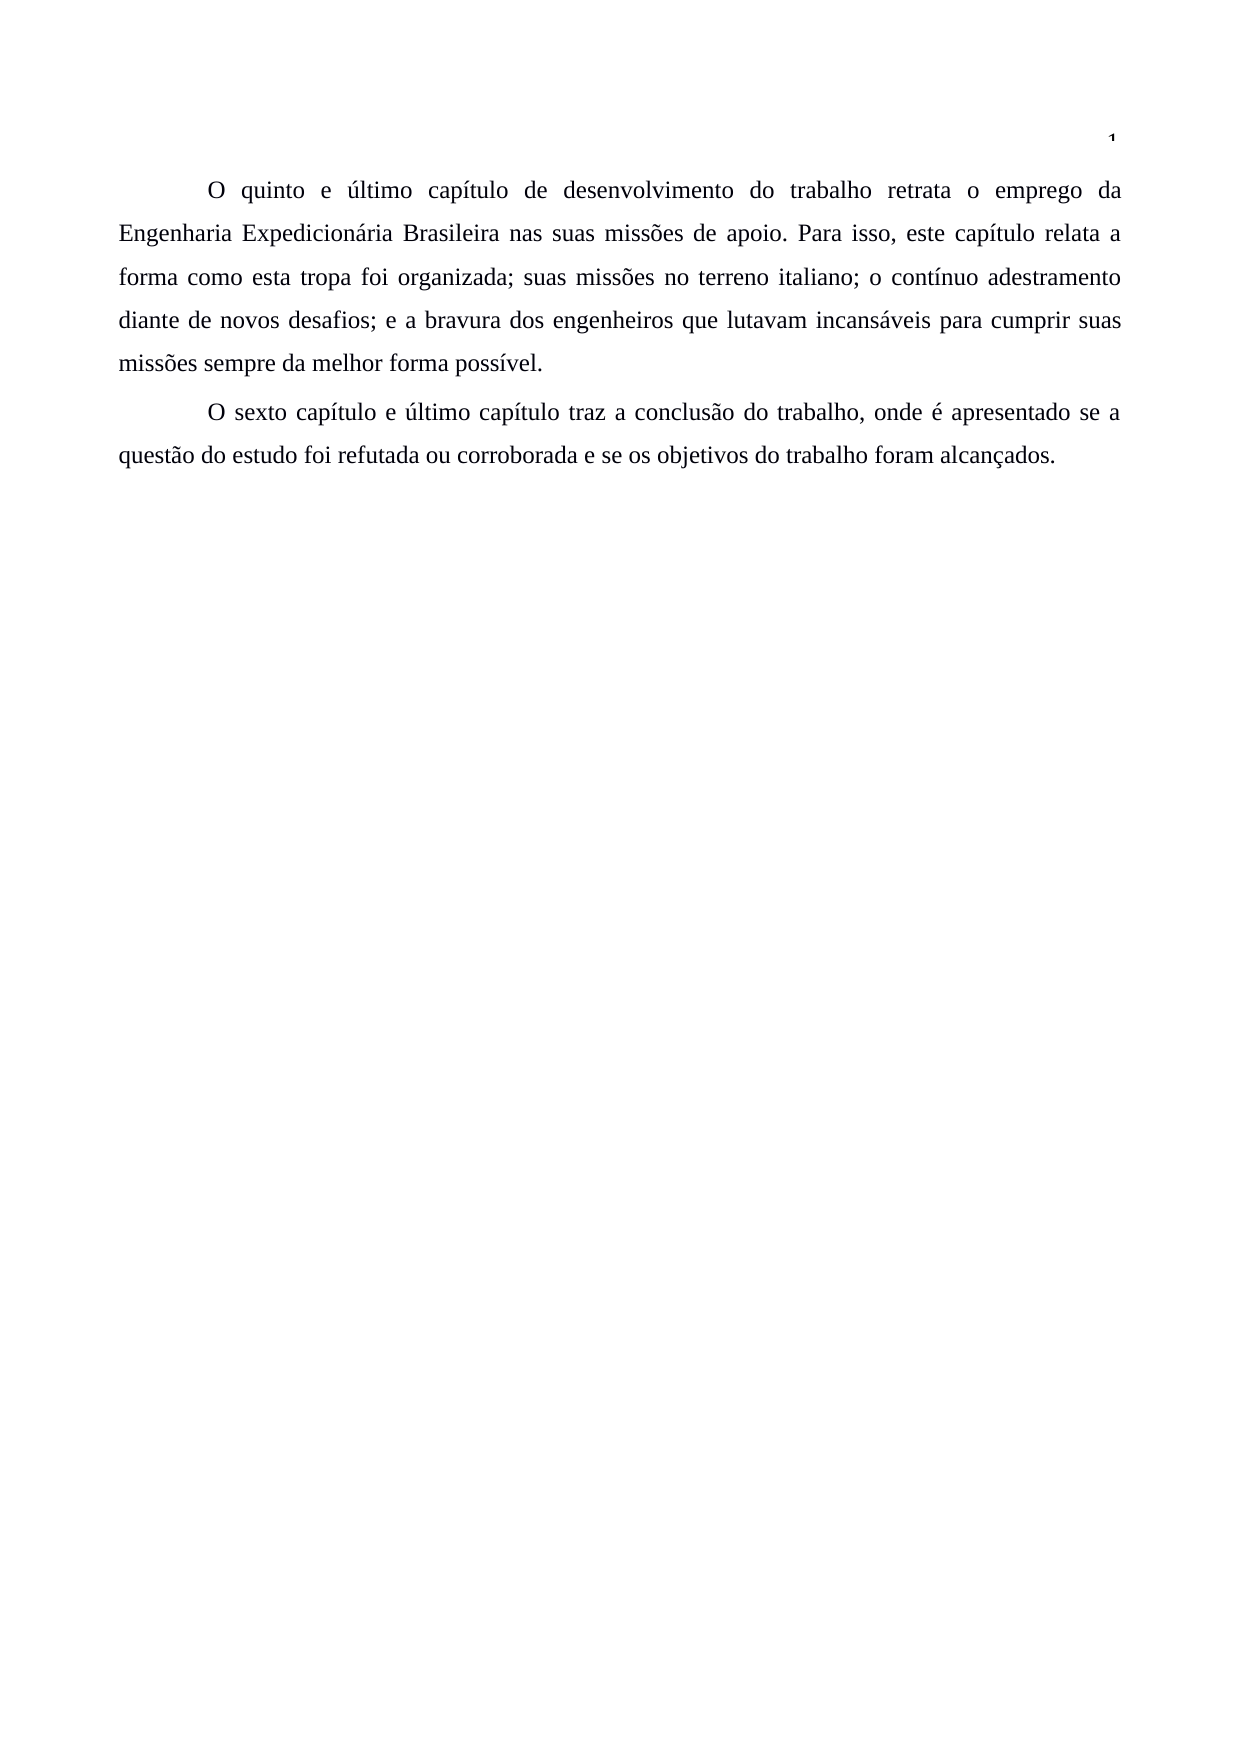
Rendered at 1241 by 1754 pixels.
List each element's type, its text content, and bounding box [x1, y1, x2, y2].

text O sexto capítulo e último capítulo traz a conclusão do trabalho, onde é apresentado se a questão do estudo foi refutada ou corroborada e se os objetivos do trabalho foram alcançados. [118, 397, 1122, 469]
text O quinto e último capítulo de desenvolvimento do trabalho retrata o emprego da Engenharia Expedicionária Brasileira nas suas missões de apoio. Para isso, este capítulo relata a forma como esta tropa foi organizada; suas missões no terreno italiano; o contínuo adestramento diante de novos desafios; e a bravura dos engenheiros que lutavam incansáveis para cumprir suas missões sempre da melhor forma possível. [118, 175, 1123, 377]
